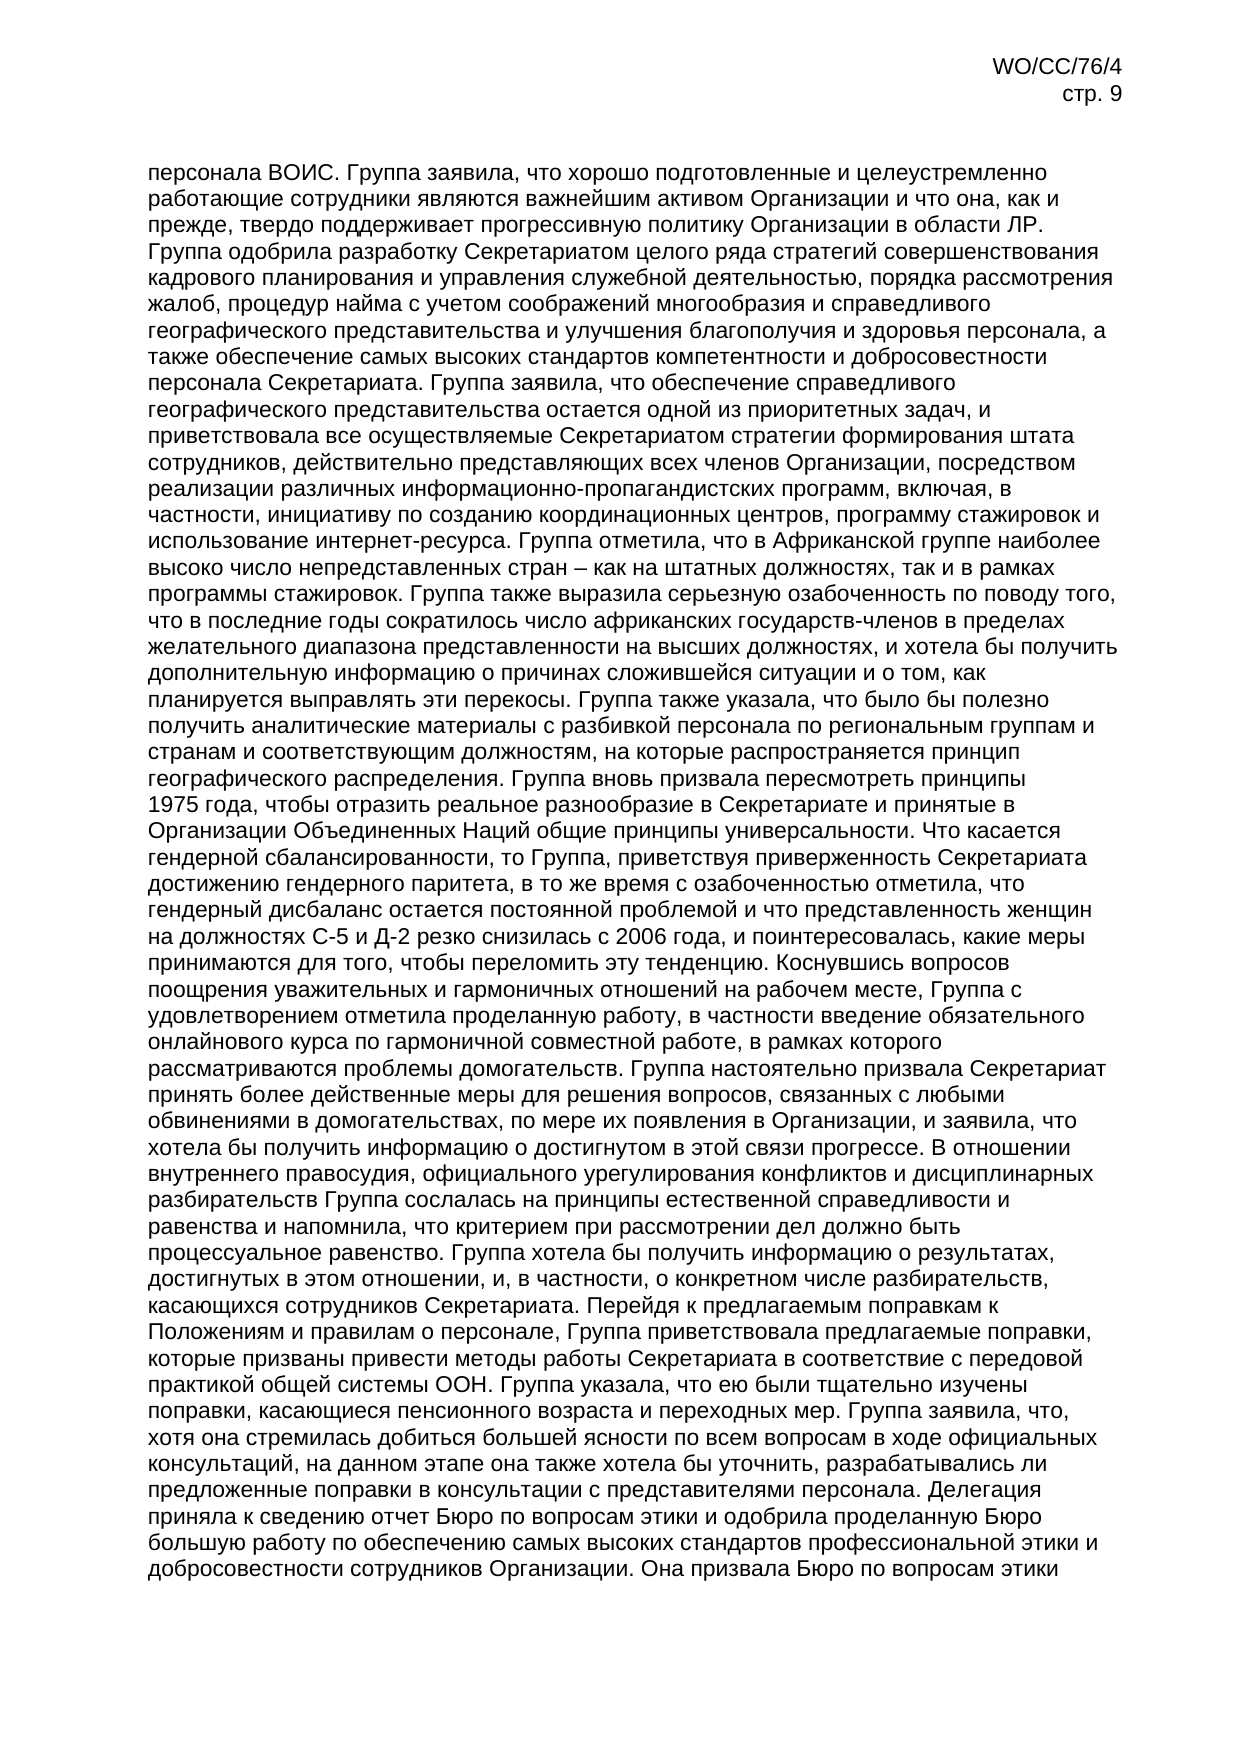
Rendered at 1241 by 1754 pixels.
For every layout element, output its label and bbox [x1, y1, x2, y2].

text [148, 158, 1122, 1582]
